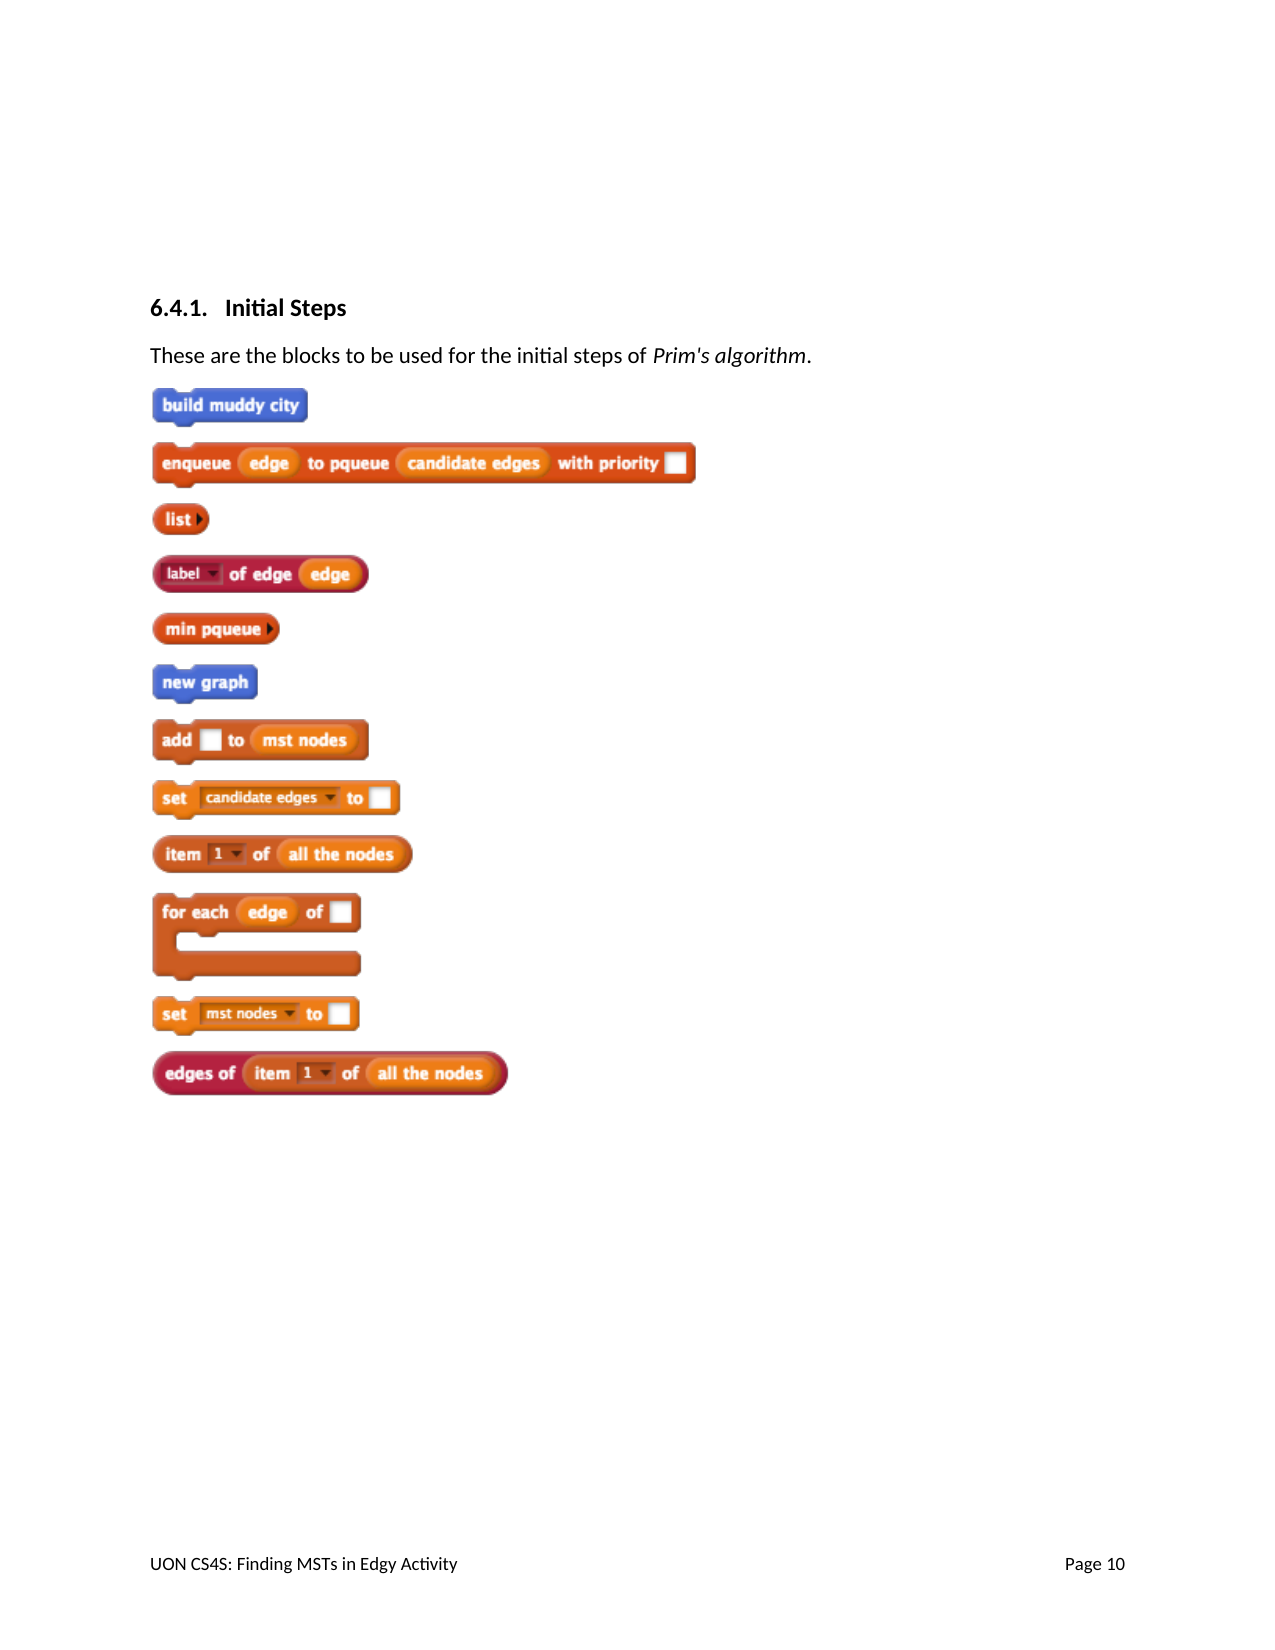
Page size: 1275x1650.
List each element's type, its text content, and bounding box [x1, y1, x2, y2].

subtitle Initial Steps [150, 292, 1125, 323]
text These are the blocks to be used for the initial steps of Prim's algorithm. [150, 342, 1125, 370]
picture [150, 388, 699, 1100]
